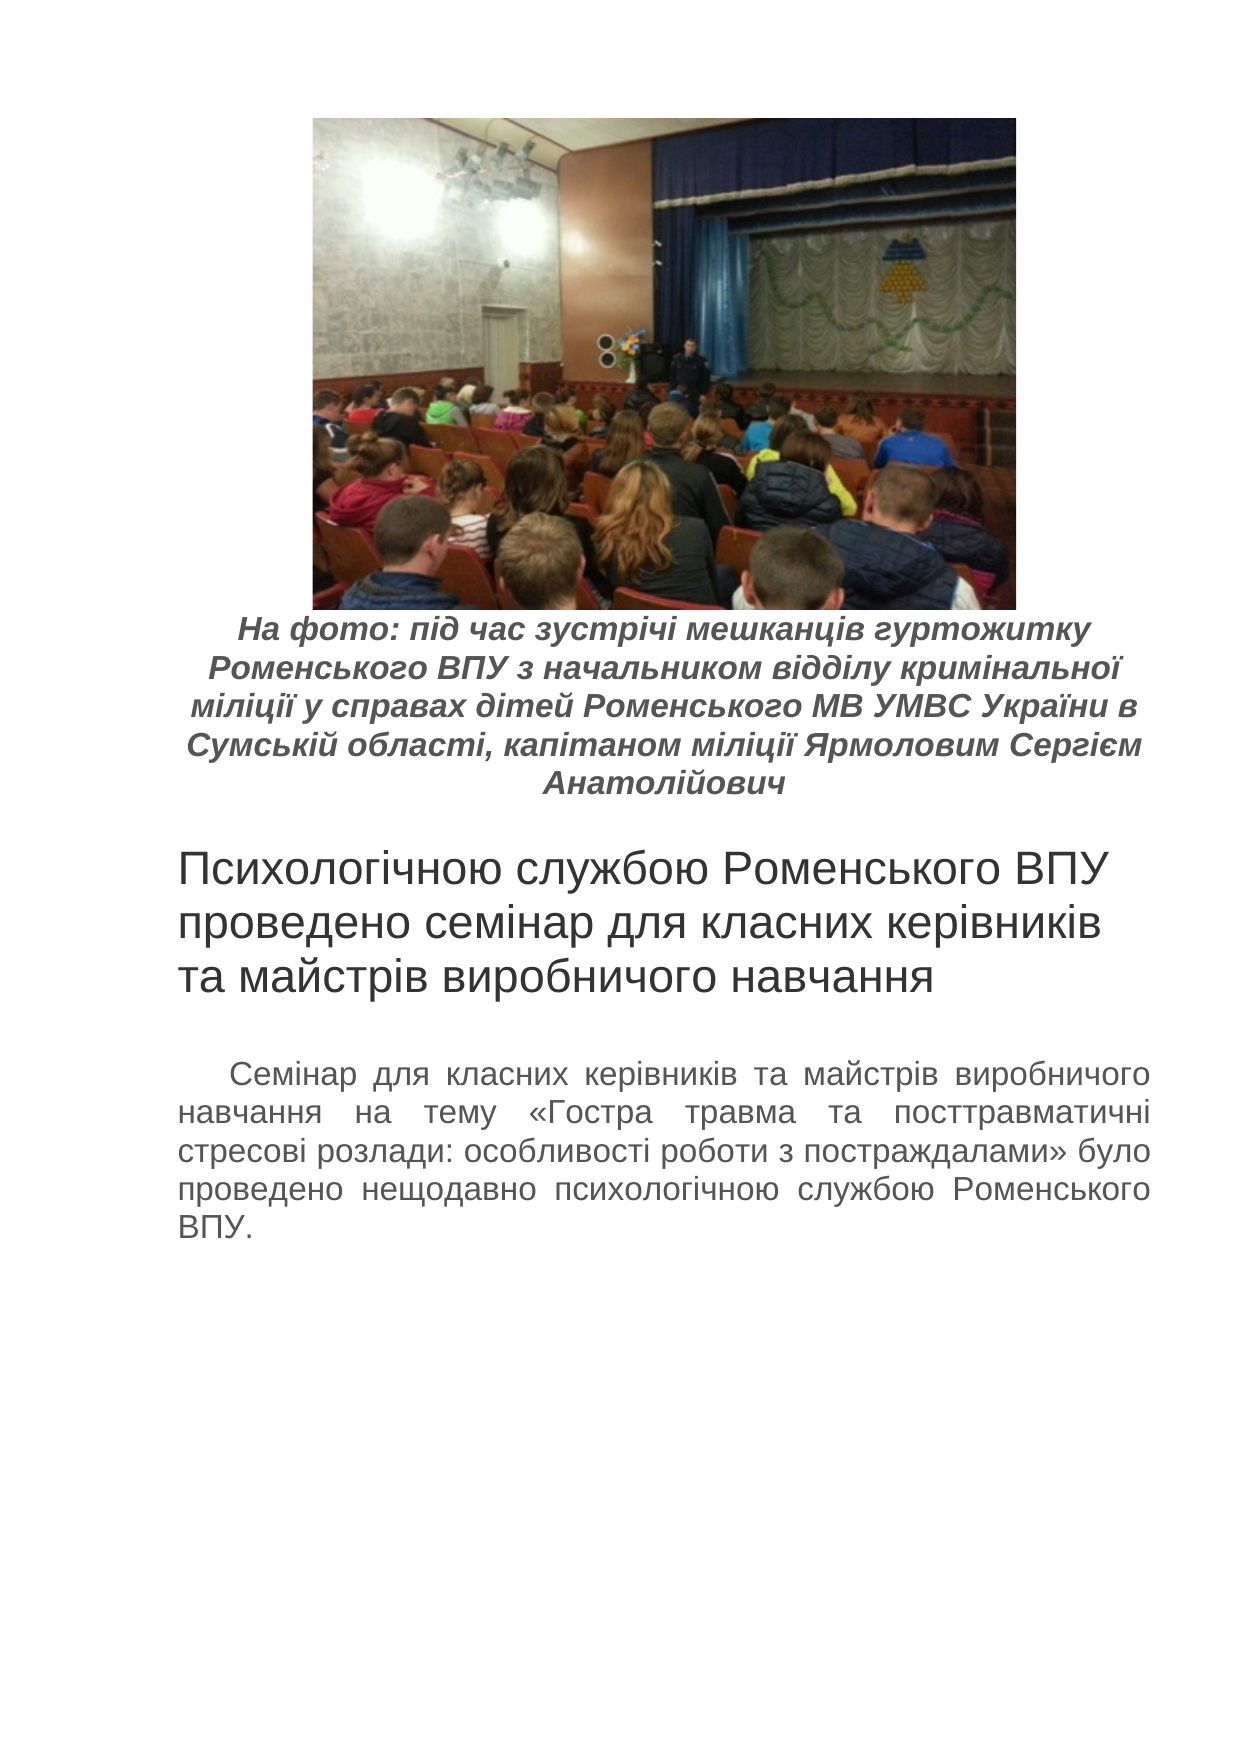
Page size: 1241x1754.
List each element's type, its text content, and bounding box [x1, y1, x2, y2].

text Психологічною службою Роменського ВПУ проведено семінар для класних керівників та майстрів виробничого навчання [177, 840, 1152, 1002]
text На фото: під час зустрічі мешканців гуртожитку Роменського ВПУ з начальником відділу кримінальної міліції у справах дітей Роменського МВ УМВС України в Сумській області, капітаном міліції Ярмоловим Сергієм Анатолійович [177, 609, 1152, 802]
picture [312, 118, 1017, 610]
text Семінар для класних керівників та майстрів виробничого навчання на тему «Гостра травма та посттравматичні стресові розлади: особливості роботи з постраждалами» було проведено нещодавно психологічною службою Роменського ВПУ. [177, 1054, 1152, 1246]
